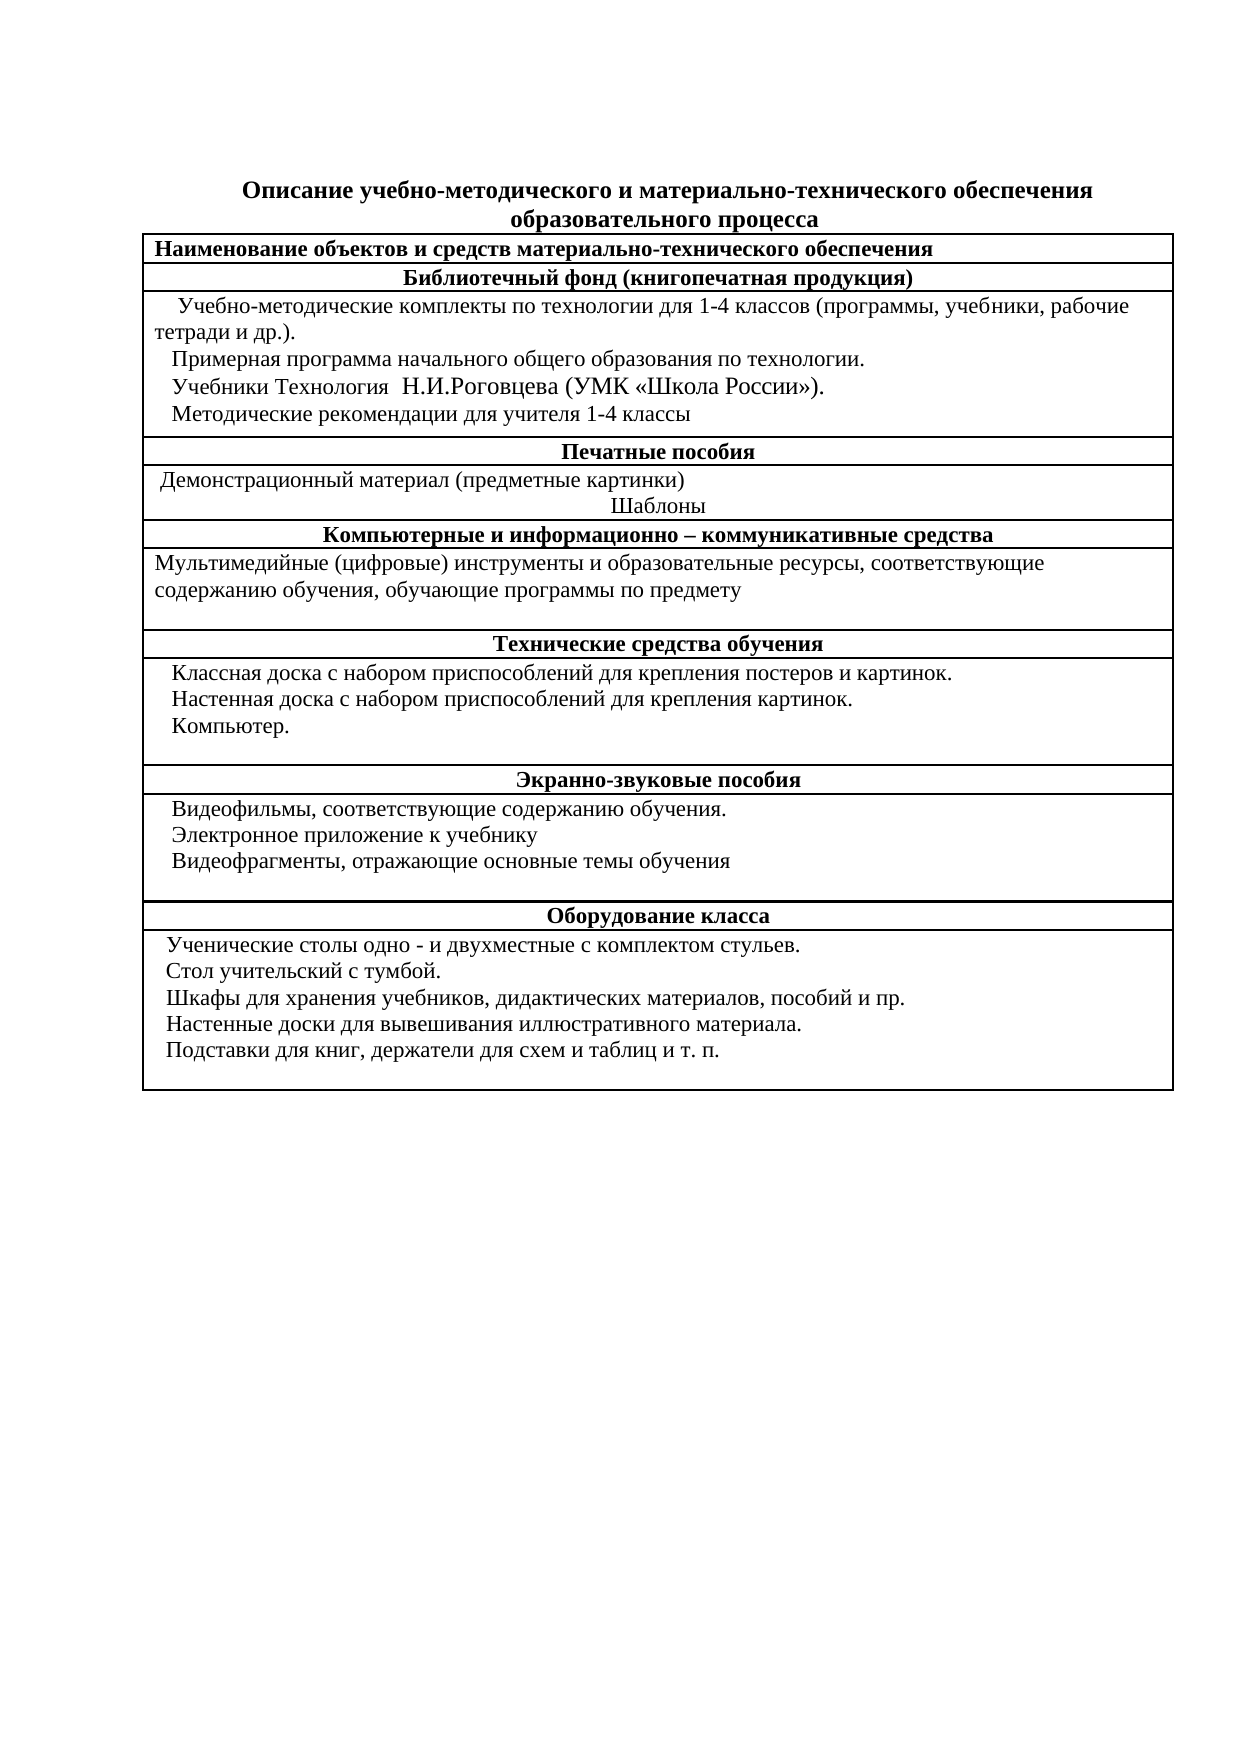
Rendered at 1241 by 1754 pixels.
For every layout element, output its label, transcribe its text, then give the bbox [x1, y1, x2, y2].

table_cell Видеофильмы, соответствующие содержанию обучения. Электронное приложение к учебнику Видеофрагменты, отражающие основные темы обучения [144, 795, 1172, 900]
table_cell Мультимедийные (цифровые) инструменты и образовательные ресурсы, соответствующие содержанию обучения, обучающие программы по предмету [144, 549, 1172, 628]
table_header Наименование объектов и средств материально-технического обеспечения [144, 235, 1172, 262]
table_cell Учебно-методические комплекты по технологии для 1-4 классов (программы, учебники, рабочие тетради и др.). Примерная программа начального общего образования по технологии. Учебники Технология Н.И.Роговцева (УМК «Школа России»). Методические рекомендации для учителя 1-4 классы [144, 292, 1172, 436]
table_cell Печатные пособия [144, 438, 1172, 464]
table_cell Библиотечный фонд (книгопечатная продукция) [144, 264, 1172, 290]
table_cell Демонстрационный материал (предметные картинки) Шаблоны [144, 466, 1172, 519]
table_cell Компьютерные и информационно – коммуникативные средства [144, 521, 1172, 547]
table_cell Технические средства обучения [144, 631, 1172, 657]
table_cell Оборудование класса [144, 903, 1172, 929]
table_cell Экранно-звуковые пособия [144, 766, 1172, 793]
table_cell Ученические столы одно - и двухместные с комплектом стульев. Стол учительский с тумбой. Шкафы для хранения учебников, дидактических материалов, пособий и пр. Настенные доски для вывешивания иллюстративного материала. Подставки для книг, держатели для схем и таблиц и т. п. [144, 931, 1172, 1089]
text Описание учебно-методического и материально-технического обеспечения образовательного процесса [177, 176, 1152, 233]
table_cell Классная доска с набором приспособлений для крепления постеров и картинок. Настенная доска с набором приспособлений для крепления картинок. Компьютер. [144, 659, 1172, 764]
